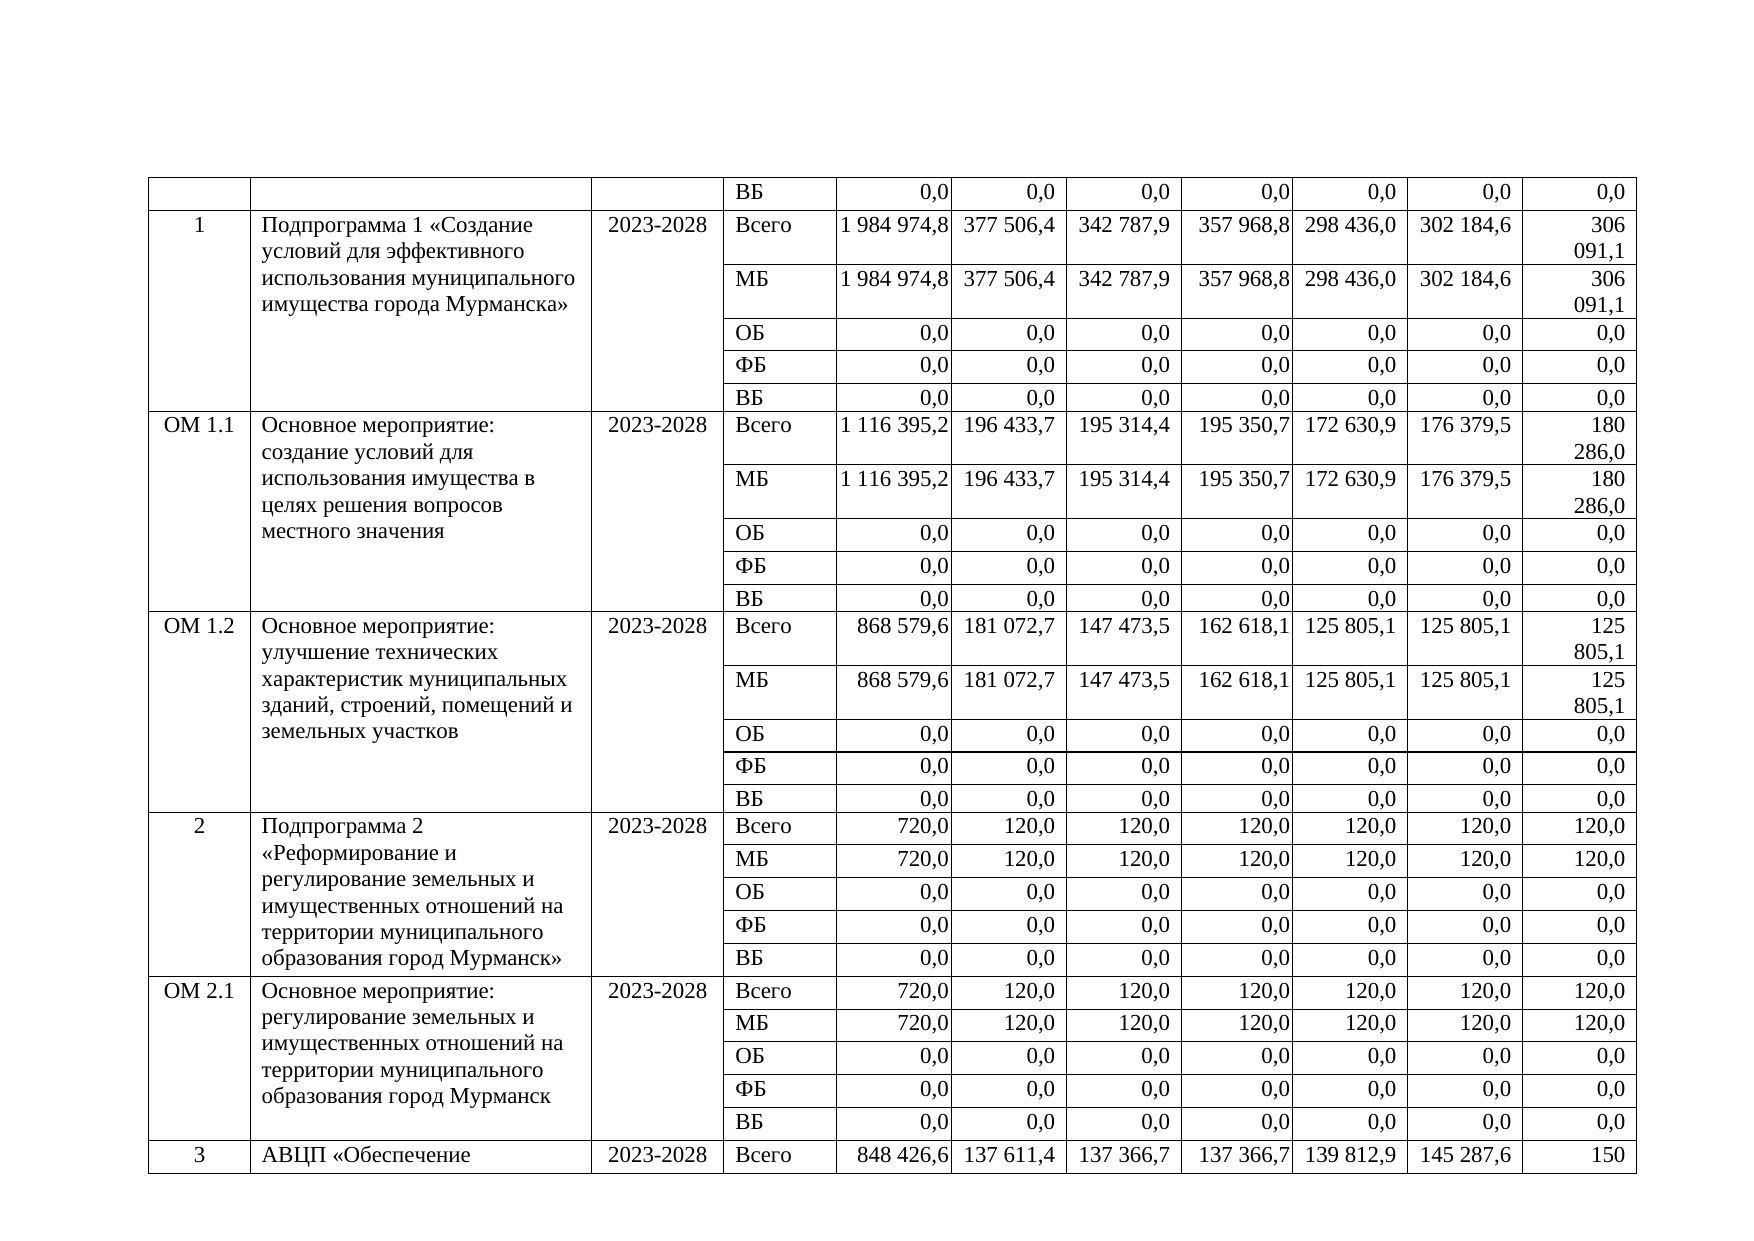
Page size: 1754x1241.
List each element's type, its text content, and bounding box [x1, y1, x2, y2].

table_cell 0,0 [1293, 178, 1407, 210]
table_cell 120,0 [1408, 845, 1522, 877]
table_cell Основное мероприятие: регулирование земельных и имущественных отношений на территории муниципального образования город Мурманск [251, 977, 591, 1140]
table_cell 0,0 [1523, 585, 1636, 611]
table_cell 195 314,4 [1067, 412, 1181, 464]
table_cell 172 630,9 [1293, 412, 1407, 464]
table_cell 125 805,1 [1523, 612, 1636, 665]
table_cell 0,0 [952, 720, 1066, 751]
table_cell 120,0 [1067, 977, 1181, 1008]
table_cell 0,0 [1293, 753, 1407, 784]
table_cell 2 [149, 813, 250, 976]
table_cell 0,0 [1067, 720, 1181, 751]
table_cell 120,0 [1293, 845, 1407, 877]
table_cell ОМ 1.2 [149, 612, 250, 812]
table_cell 120,0 [1293, 1010, 1407, 1041]
table_cell 0,0 [1408, 585, 1522, 611]
table_cell 0,0 [1408, 720, 1522, 751]
table_cell 0,0 [1182, 753, 1292, 784]
table_cell 0,0 [1523, 878, 1636, 910]
table_cell 0,0 [837, 351, 951, 383]
table_cell 0,0 [952, 552, 1066, 584]
table_cell 0,0 [1182, 911, 1292, 943]
table_cell 0,0 [837, 585, 951, 611]
table_cell 125 805,1 [1408, 612, 1522, 665]
table_cell 0,0 [952, 1075, 1066, 1107]
table_cell 0,0 [837, 519, 951, 551]
table_cell ФБ [724, 753, 836, 784]
table_cell 0,0 [1182, 944, 1292, 976]
table_cell 172 630,9 [1293, 465, 1407, 518]
table_cell 0,0 [1182, 585, 1292, 611]
table_cell Подпрограмма 1 «Создание условий для эффективного использования муниципального имущества города Мурманска» [251, 211, 591, 411]
table_cell 176 379,5 [1408, 412, 1522, 464]
table_cell 0,0 [1523, 384, 1636, 411]
table_cell 120,0 [1523, 977, 1636, 1008]
table_cell 0,0 [952, 1108, 1066, 1140]
table_cell ОМ 1.1 [149, 412, 250, 611]
table_cell 0,0 [1523, 720, 1636, 751]
table_cell 125 805,1 [1523, 666, 1636, 718]
table_cell 0,0 [1523, 785, 1636, 812]
table_cell Основное мероприятие: улучшение технических характеристик муниципальных зданий, строений, помещений и земельных участков [251, 612, 591, 812]
table_cell МБ [724, 1010, 836, 1041]
table_cell 0,0 [1182, 878, 1292, 910]
table_cell 0,0 [1523, 1042, 1636, 1074]
table_cell 120,0 [1067, 1010, 1181, 1041]
table_cell 0,0 [1293, 384, 1407, 411]
table_cell 1 984 974,8 [837, 211, 951, 264]
table_cell 0,0 [1408, 1108, 1522, 1140]
table_cell ОБ [724, 1042, 836, 1074]
table_cell ВБ [724, 384, 836, 411]
table_cell 120,0 [1293, 813, 1407, 844]
table_cell 147 473,5 [1067, 666, 1181, 718]
table_cell Всего [724, 412, 836, 464]
table_cell МБ [724, 666, 836, 718]
table_cell 125 805,1 [1293, 666, 1407, 718]
table_cell 0,0 [1408, 1075, 1522, 1107]
table_cell 720,0 [837, 813, 951, 844]
table_cell 342 787,9 [1067, 265, 1181, 317]
table_cell 2023-2028 [592, 211, 723, 411]
table_cell 0,0 [837, 720, 951, 751]
table_cell 162 618,1 [1182, 612, 1292, 665]
table_cell 0,0 [1408, 178, 1522, 210]
table_cell 120,0 [1408, 1010, 1522, 1041]
table_cell 357 968,8 [1182, 265, 1292, 317]
table_cell 0,0 [1182, 1075, 1292, 1107]
table_cell Всего [724, 977, 836, 1008]
table_cell 0,0 [1408, 519, 1522, 551]
table_cell 139 812,9 [1293, 1141, 1407, 1172]
table_cell 0,0 [1067, 785, 1181, 812]
table_cell 302 184,6 [1408, 265, 1522, 317]
table_cell 195 350,7 [1182, 412, 1292, 464]
table_cell 2023-2028 [592, 612, 723, 812]
table_cell 0,0 [952, 178, 1066, 210]
table_cell 120,0 [952, 977, 1066, 1008]
table_cell 0,0 [1408, 384, 1522, 411]
table_cell 357 968,8 [1182, 211, 1292, 264]
table_cell 1 116 395,2 [837, 465, 951, 518]
table_cell 0,0 [1293, 319, 1407, 350]
table_cell 0,0 [1523, 319, 1636, 350]
table_cell 120,0 [952, 1010, 1066, 1041]
table_cell 0,0 [1293, 552, 1407, 584]
table_cell ФБ [724, 351, 836, 383]
table_cell 0,0 [1523, 178, 1636, 210]
table_cell 0,0 [837, 944, 951, 976]
table_cell 0,0 [837, 785, 951, 812]
table_cell 0,0 [1182, 319, 1292, 350]
table_cell 0,0 [1293, 911, 1407, 943]
table_cell 0,0 [1293, 351, 1407, 383]
table_cell 0,0 [1523, 351, 1636, 383]
table_cell 0,0 [1408, 944, 1522, 976]
table_cell 0,0 [1408, 753, 1522, 784]
table_cell ВБ [724, 785, 836, 812]
table_cell 0,0 [1408, 319, 1522, 350]
table_cell 0,0 [952, 1042, 1066, 1074]
table_cell 0,0 [1408, 1042, 1522, 1074]
table_cell 306 091,1 [1523, 211, 1636, 264]
table_cell 2023-2028 [592, 977, 723, 1140]
table_cell Всего [724, 813, 836, 844]
table_cell 1 [149, 211, 250, 411]
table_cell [251, 1141, 591, 1172]
table_cell ОМ 2.1 [149, 977, 250, 1140]
table_cell 0,0 [837, 319, 951, 350]
table_cell 1 116 395,2 [837, 412, 951, 464]
table_cell 147 473,5 [1067, 612, 1181, 665]
table_cell 0,0 [952, 944, 1066, 976]
table_cell 0,0 [1182, 178, 1292, 210]
table_cell 120,0 [1523, 845, 1636, 877]
table_cell 137 366,7 [1067, 1141, 1181, 1172]
table_cell ВБ [724, 178, 836, 210]
table_cell 195 314,4 [1067, 465, 1181, 518]
table_cell 0,0 [1523, 1108, 1636, 1140]
table_cell 195 350,7 [1182, 465, 1292, 518]
table_cell 302 184,6 [1408, 211, 1522, 264]
table_cell 137 366,7 [1182, 1141, 1292, 1172]
table_cell 0,0 [1293, 720, 1407, 751]
table_cell 0,0 [952, 585, 1066, 611]
table_cell 120,0 [952, 845, 1066, 877]
table_cell 0,0 [1523, 753, 1636, 784]
table_cell 162 618,1 [1182, 666, 1292, 718]
table_cell 120,0 [1408, 977, 1522, 1008]
table_cell 848 426,6 [837, 1141, 951, 1172]
table_cell ОБ [724, 319, 836, 350]
table_cell 0,0 [952, 319, 1066, 350]
table_cell 150 981,3 [1523, 1141, 1636, 1172]
table_cell 120,0 [1182, 1010, 1292, 1041]
table_cell 0,0 [1293, 1108, 1407, 1140]
table_cell 120,0 [1293, 977, 1407, 1008]
table_cell 181 072,7 [952, 612, 1066, 665]
table_cell 0,0 [837, 384, 951, 411]
table_cell 0,0 [1067, 585, 1181, 611]
table_cell 0,0 [1293, 785, 1407, 812]
table_cell 0,0 [1523, 911, 1636, 943]
table_cell ОБ [724, 519, 836, 551]
table_cell ФБ [724, 911, 836, 943]
table_cell 720,0 [837, 1010, 951, 1041]
table_cell 0,0 [1182, 1042, 1292, 1074]
table_cell 0,0 [1067, 384, 1181, 411]
table_cell ВБ [724, 1108, 836, 1140]
table_cell 0,0 [1182, 351, 1292, 383]
table_cell 120,0 [1182, 845, 1292, 877]
table_cell 0,0 [1067, 1075, 1181, 1107]
table_cell 120,0 [1523, 813, 1636, 844]
table_cell 2023-2028 [592, 813, 723, 976]
table_cell 0,0 [1293, 878, 1407, 910]
table_cell 0,0 [1067, 178, 1181, 210]
table_cell 0,0 [1182, 720, 1292, 751]
table_cell 0,0 [1293, 1042, 1407, 1074]
table_cell 180 286,0 [1523, 465, 1636, 518]
table_cell 3 [149, 1141, 250, 1172]
table_cell МБ [724, 465, 836, 518]
table_cell 196 433,7 [952, 412, 1066, 464]
table_cell 0,0 [1067, 753, 1181, 784]
table_cell 196 433,7 [952, 465, 1066, 518]
table_cell 0,0 [952, 384, 1066, 411]
table_cell 0,0 [1408, 911, 1522, 943]
table_cell 306 091,1 [1523, 265, 1636, 317]
table_cell 377 506,4 [952, 211, 1066, 264]
table_cell 0,0 [837, 878, 951, 910]
table_cell ВБ [724, 585, 836, 611]
table_cell МБ [724, 845, 836, 877]
table_cell 0,0 [1408, 785, 1522, 812]
table_cell 0,0 [1293, 944, 1407, 976]
table_cell 0,0 [1067, 319, 1181, 350]
table_cell 0,0 [1182, 384, 1292, 411]
table_cell 0,0 [1523, 1075, 1636, 1107]
table_cell 0,0 [1523, 552, 1636, 584]
table_cell 0,0 [1067, 1108, 1181, 1140]
table_cell 0,0 [952, 785, 1066, 812]
table_cell 0,0 [837, 178, 951, 210]
table_cell 120,0 [1182, 977, 1292, 1008]
table_cell 868 579,6 [837, 666, 951, 718]
table_cell 0,0 [1182, 1108, 1292, 1140]
table_cell 0,0 [1408, 878, 1522, 910]
table_cell 0,0 [837, 1075, 951, 1107]
table_cell 1 984 974,8 [837, 265, 951, 317]
table_cell 125 805,1 [1408, 666, 1522, 718]
table_cell 176 379,5 [1408, 465, 1522, 518]
table_cell 0,0 [952, 351, 1066, 383]
table_cell 868 579,6 [837, 612, 951, 665]
table_cell ОБ [724, 878, 836, 910]
table_cell 145 287,6 [1408, 1141, 1522, 1172]
table_cell 0,0 [1067, 1042, 1181, 1074]
table_cell 0,0 [837, 1042, 951, 1074]
table_cell 0,0 [1182, 785, 1292, 812]
table_cell 0,0 [1067, 911, 1181, 943]
table_cell 0,0 [1408, 552, 1522, 584]
table_cell 120,0 [1067, 813, 1181, 844]
table_cell 0,0 [1067, 351, 1181, 383]
table_cell 137 611,4 [952, 1141, 1066, 1172]
table_cell 0,0 [1293, 519, 1407, 551]
table_cell 0,0 [837, 753, 951, 784]
table_cell МБ [724, 265, 836, 317]
table_cell 125 805,1 [1293, 612, 1407, 665]
table_cell 120,0 [1182, 813, 1292, 844]
table_cell ФБ [724, 1075, 836, 1107]
table_cell Основное мероприятие: создание условий для использования имущества в целях решения вопросов местного значения [251, 412, 591, 611]
table_cell 0,0 [837, 911, 951, 943]
table_cell 0,0 [1293, 1075, 1407, 1107]
table_cell 180 286,0 [1523, 412, 1636, 464]
table_cell 0,0 [1067, 878, 1181, 910]
table_cell 0,0 [952, 911, 1066, 943]
table_cell 0,0 [1182, 519, 1292, 551]
table_cell Всего [724, 1141, 836, 1172]
table_cell 181 072,7 [952, 666, 1066, 718]
table_cell Всего [724, 612, 836, 665]
table_cell 377 506,4 [952, 265, 1066, 317]
table_cell 0,0 [1408, 351, 1522, 383]
table_cell ВБ [724, 944, 836, 976]
table_cell 720,0 [837, 845, 951, 877]
table_cell 298 436,0 [1293, 211, 1407, 264]
table_cell 0,0 [1523, 944, 1636, 976]
table_cell 0,0 [1182, 552, 1292, 584]
table_cell 0,0 [1067, 944, 1181, 976]
table_cell 120,0 [1523, 1010, 1636, 1041]
table_cell 2023-2028 [592, 1141, 723, 1172]
table_cell 120,0 [1067, 845, 1181, 877]
table_cell ОБ [724, 720, 836, 751]
table_cell Подпрограмма 2 «Реформирование и регулирование земельных и имущественных отношений на территории муниципального образования город Мурманск» [251, 813, 591, 976]
table_cell 0,0 [837, 1108, 951, 1140]
table_cell 0,0 [1293, 585, 1407, 611]
table_cell 0,0 [837, 552, 951, 584]
table_cell 120,0 [1408, 813, 1522, 844]
table_cell 0,0 [1067, 519, 1181, 551]
table_cell 120,0 [952, 813, 1066, 844]
table_cell 298 436,0 [1293, 265, 1407, 317]
table_cell 0,0 [1067, 552, 1181, 584]
table_cell Всего [724, 211, 836, 264]
table_cell 0,0 [952, 753, 1066, 784]
table_cell 0,0 [1523, 519, 1636, 551]
table_cell ФБ [724, 552, 836, 584]
table_cell 720,0 [837, 977, 951, 1008]
table_cell 0,0 [952, 519, 1066, 551]
table_cell 0,0 [952, 878, 1066, 910]
table_cell 2023-2028 [592, 412, 723, 611]
table_cell 342 787,9 [1067, 211, 1181, 264]
